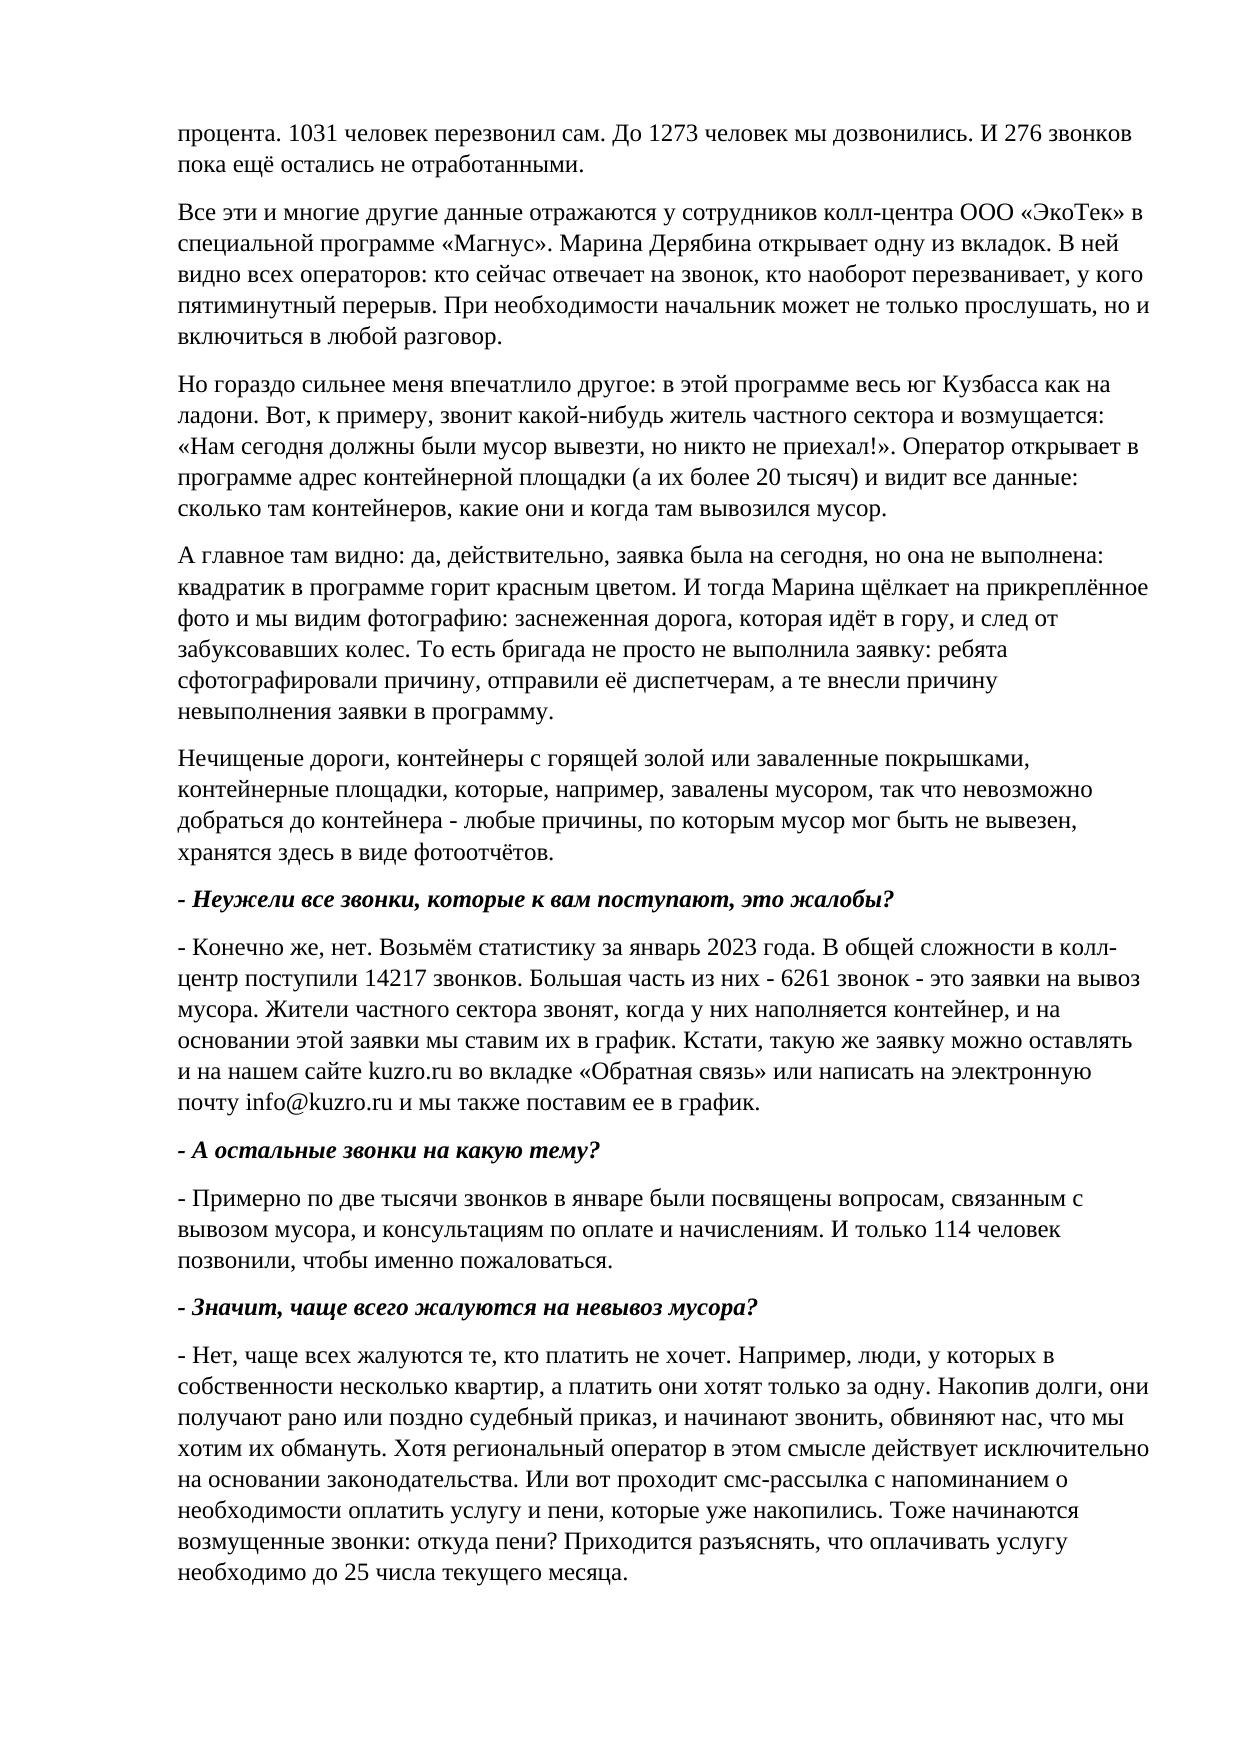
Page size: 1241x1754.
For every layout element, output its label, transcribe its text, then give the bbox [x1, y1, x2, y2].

text Но гораздо сильнее меня впечатлило другое: в этой программе весь юг Кузбасса как на ладони. Вот, к примеру, звонит какой-нибудь житель частного сектора и возмущается: «Нам сегодня должны были мусор вывезти, но никто не приехал!». Оператор открывает в программе адрес контейнерной площадки (а их более 20 тысяч) и видит все данные: сколько там контейнеров, какие они и когда там вывозился мусор. [177, 369, 1152, 522]
text - Значит, чаще всего жалуются на невывоз мусора? [177, 1292, 1152, 1321]
text - Конечно же, нет. Возьмём статистику за январь 2023 года. В общей сложности в колл-центр поступили 14217 звонков. Большая часть из них - 6261 звонок - это заявки на вывоз мусора. Жители частного сектора звонят, когда у них наполняется контейнер, и на основании этой заявки мы ставим их в график. Кстати, такую же заявку можно оставлять и на нашем сайте kuzro.ru во вкладке «Обратная связь» или написать на электронную почту info@kuzro.ru и мы также поставим ее в график. [177, 932, 1152, 1116]
text - А остальные звонки на какую тему? [177, 1135, 1152, 1164]
text - Неужели все звонки, которые к вам поступают, это жалобы? [177, 884, 1152, 913]
text Все эти и многие другие данные отражаются у сотрудников колл-центра ООО «ЭкоТек» в специальной программе «Магнус». Марина Дерябина открывает одну из вкладок. В ней видно всех операторов: кто сейчас отвечает на звонок, кто наоборот перезванивает, у кого пятиминутный перерыв. При необходимости начальник может не только прослушать, но и включиться в любой разговор. [177, 197, 1152, 350]
text - Примерно по две тысячи звонков в январе были посвящены вопросам, связанным с вывозом мусора, и консультациям по оплате и начислениям. И только 114 человек позвонили, чтобы именно пожаловаться. [177, 1183, 1152, 1273]
text А главное там видно: да, действительно, заявка была на сегодня, но она не выполнена: квадратик в программе горит красным цветом. И тогда Марина щёлкает на прикреплённое фото и мы видим фотографию: заснеженная дорога, которая идёт в гору, и след от забуксовавших колес. То есть бригада не просто не выполнила заявку: ребята сфотографировали причину, отправили её диспетчерам, а те внесли причину невыполнения заявки в программу. [177, 541, 1152, 724]
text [177, 118, 1152, 178]
text Нечищеные дороги, контейнеры с горящей золой или заваленные покрышками, контейнерные площадки, которые, например, завалены мусором, так что невозможно добраться до контейнера - любые причины, по которым мусор мог быть не вывезен, хранятся здесь в виде фотоотчётов. [177, 743, 1152, 865]
text - Нет, чаще всех жалуются те, кто платить не хочет. Например, люди, у которых в собственности несколько квартир, а платить они хотят только за одну. Накопив долги, они получают рано или поздно судебный приказ, и начинают звонить, обвиняют нас, что мы хотим их обмануть. Хотя региональный оператор в этом смысле действует исключительно на основании законодательства. Или вот проходит смс-рассылка с напоминанием о необходимости оплатить услугу и пени, которые уже накопились. Тоже начинаются возмущенные звонки: откуда пени? Приходится разъяснять, что оплачивать услугу необходимо до 25 числа текущего месяца. [177, 1340, 1152, 1586]
